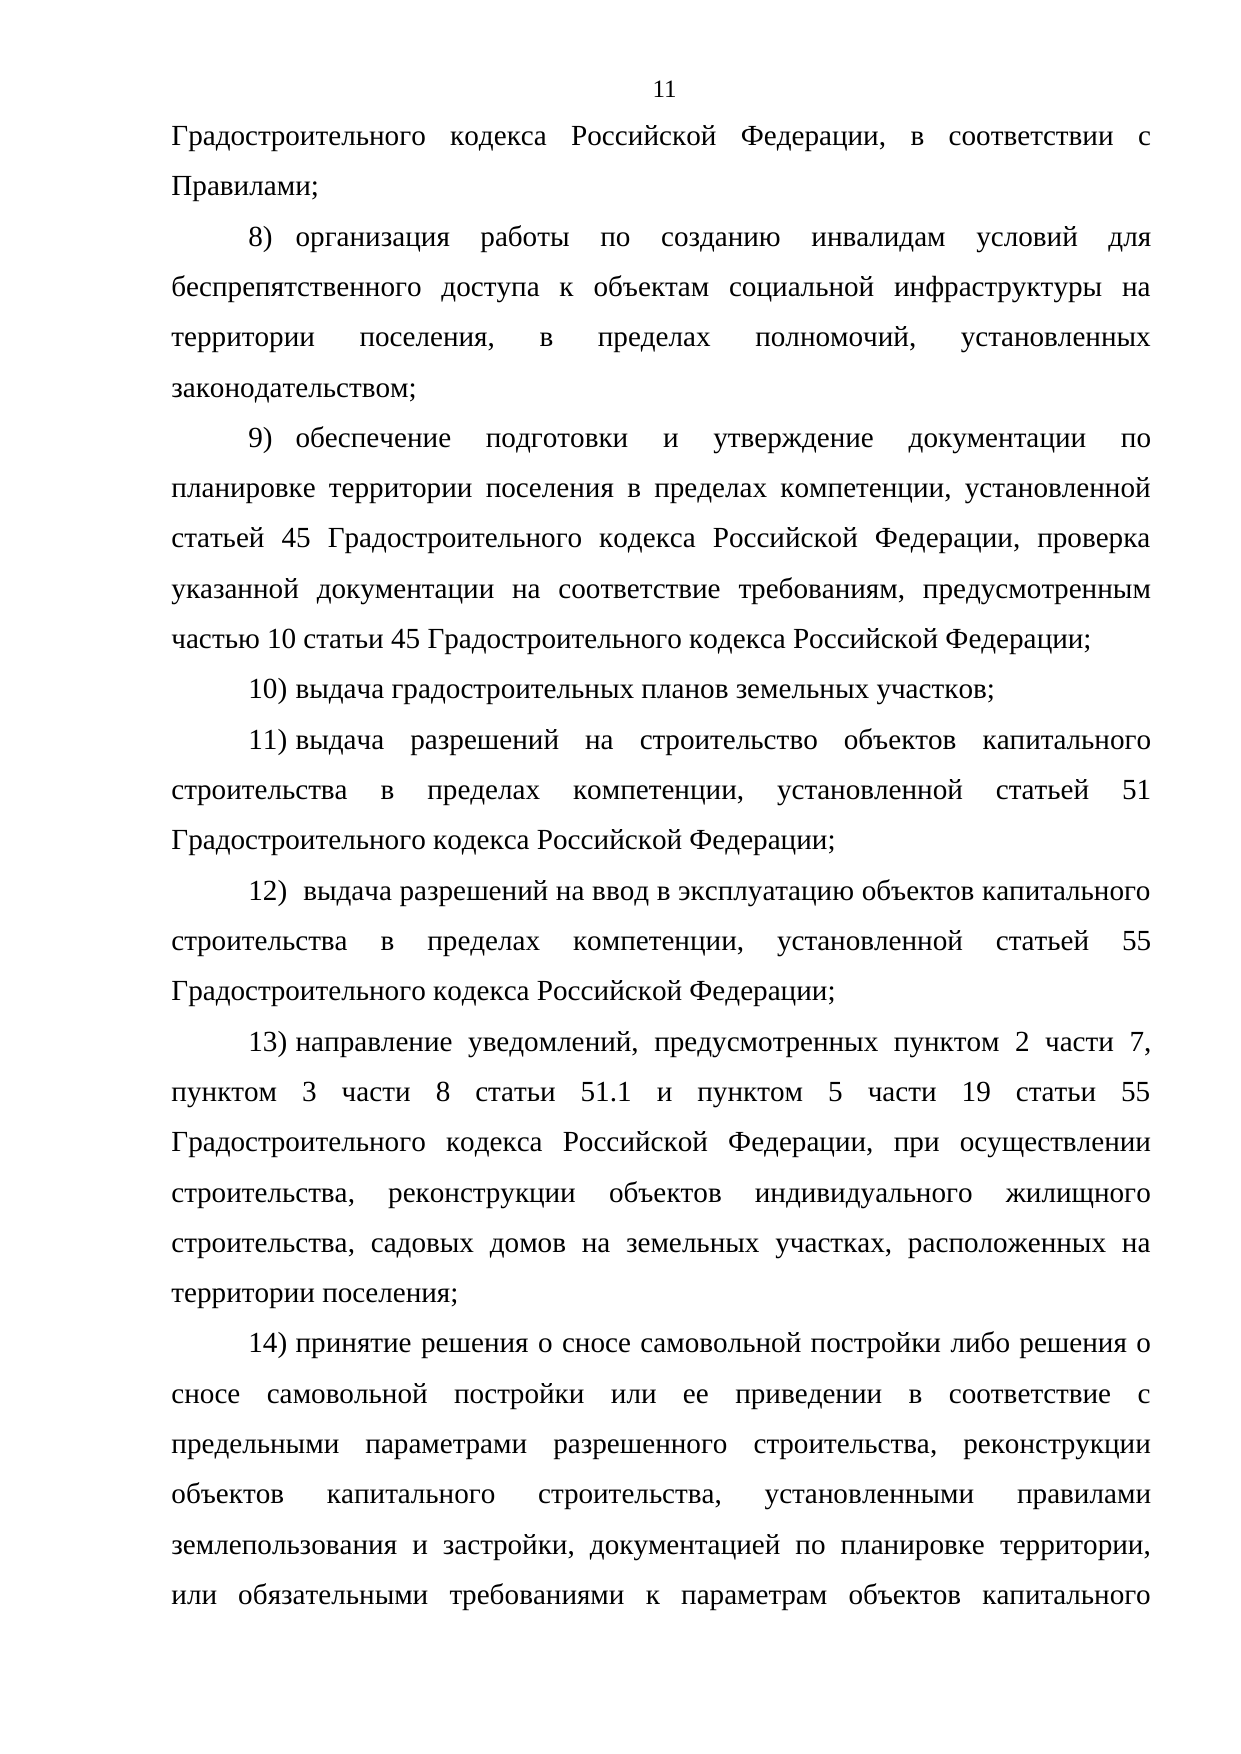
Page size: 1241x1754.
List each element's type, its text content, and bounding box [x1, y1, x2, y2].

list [171, 118, 1152, 202]
list выдача разрешений на строительство объектов капитального строительства в пределах компетенции, установленной статьей 51 Градостроительного кодекса Российской Федерации; [171, 722, 1152, 856]
list выдача разрешений на ввод в эксплуатацию объектов капитального строительства в пределах компетенции, установленной статьей 55 Градостроительного кодекса Российской Федерации; [171, 873, 1152, 1007]
list обеспечение подготовки и утверждение документации по планировке территории поселения в пределах компетенции, установленной статьей 45 Градостроительного кодекса Российской Федерации, проверка указанной документации на соответствие требованиям, предусмотренным частью 10 статьи 45 Градостроительного кодекса Российской Федерации; [171, 420, 1152, 655]
list организация работы по созданию инвалидам условий для беспрепятственного доступа к объектам социальной инфраструктуры на территории поселения, в пределах полномочий, установленных законодательством; [171, 219, 1152, 403]
list направление уведомлений, предусмотренных пунктом 2 части 7, пунктом 3 части 8 статьи 51.1 и пунктом 5 части 19 статьи 55 Градостроительного кодекса Российской Федерации, при осуществлении строительства, реконструкции объектов индивидуального жилищного строительства, садовых домов на земельных участках, расположенных на территории поселения; [171, 1024, 1152, 1309]
list выдача градостроительных планов земельных участков; [171, 672, 1152, 705]
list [171, 1326, 1152, 1611]
